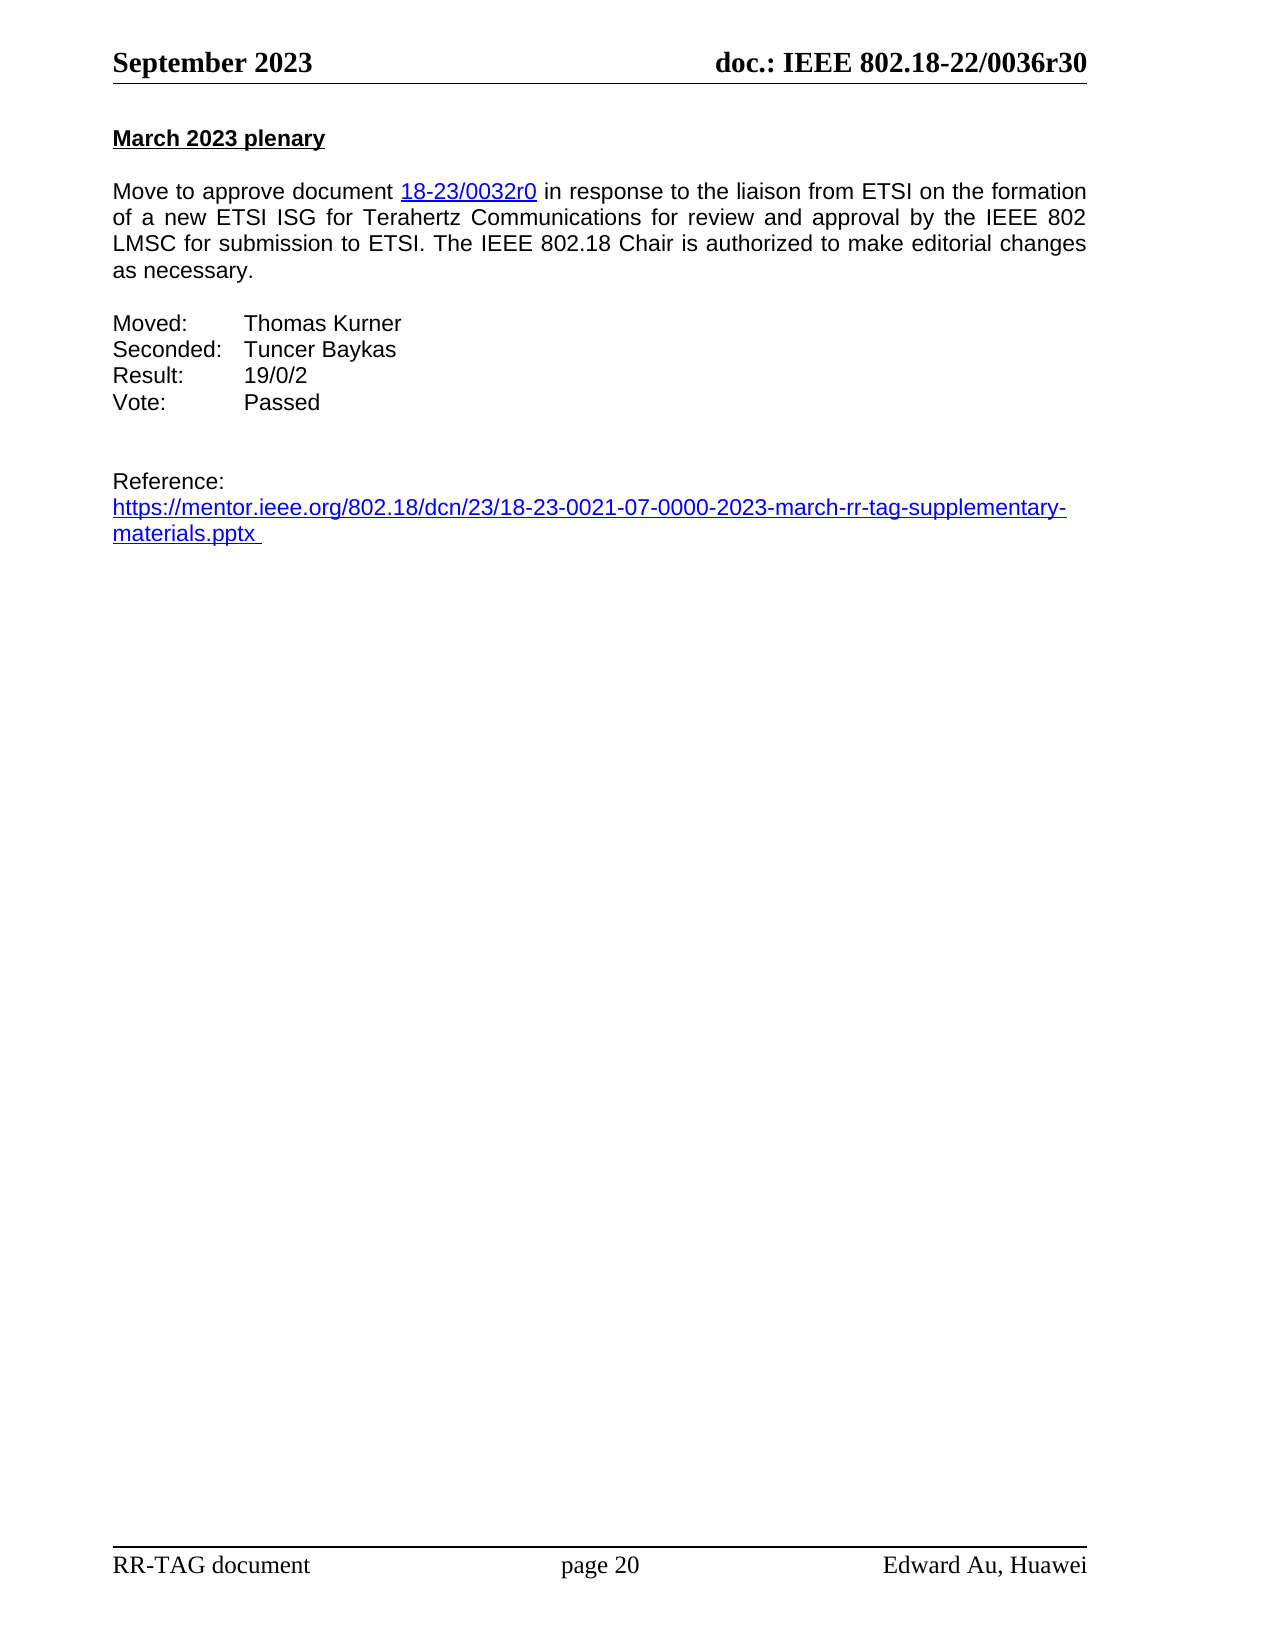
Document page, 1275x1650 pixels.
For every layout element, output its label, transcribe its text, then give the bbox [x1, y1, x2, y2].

text Reference: [112, 468, 1087, 494]
text Move to approve document 18-23/0032r0 in response to the liaison from ETSI on the formation of a new ETSI ISG for Terahertz Communications for review and approval by the IEEE 802 LMSC for submission to ETSI. The IEEE 802.18 Chair is authorized to make editorial changes as necessary. [112, 178, 1087, 283]
text Seconded: Tuncer Baykas [112, 336, 1087, 362]
text Result: 19/0/2 [112, 362, 1087, 388]
text Moved: Thomas Kurner [112, 309, 1087, 336]
text https://mentor.ieee.org/802.18/dcn/23/18-23-0021-07-0000-2023-march-rr-tag-supplementary-materials.pptx [112, 494, 1087, 547]
text Vote: Passed [112, 388, 1087, 415]
text March 2023 plenary [112, 125, 1087, 151]
